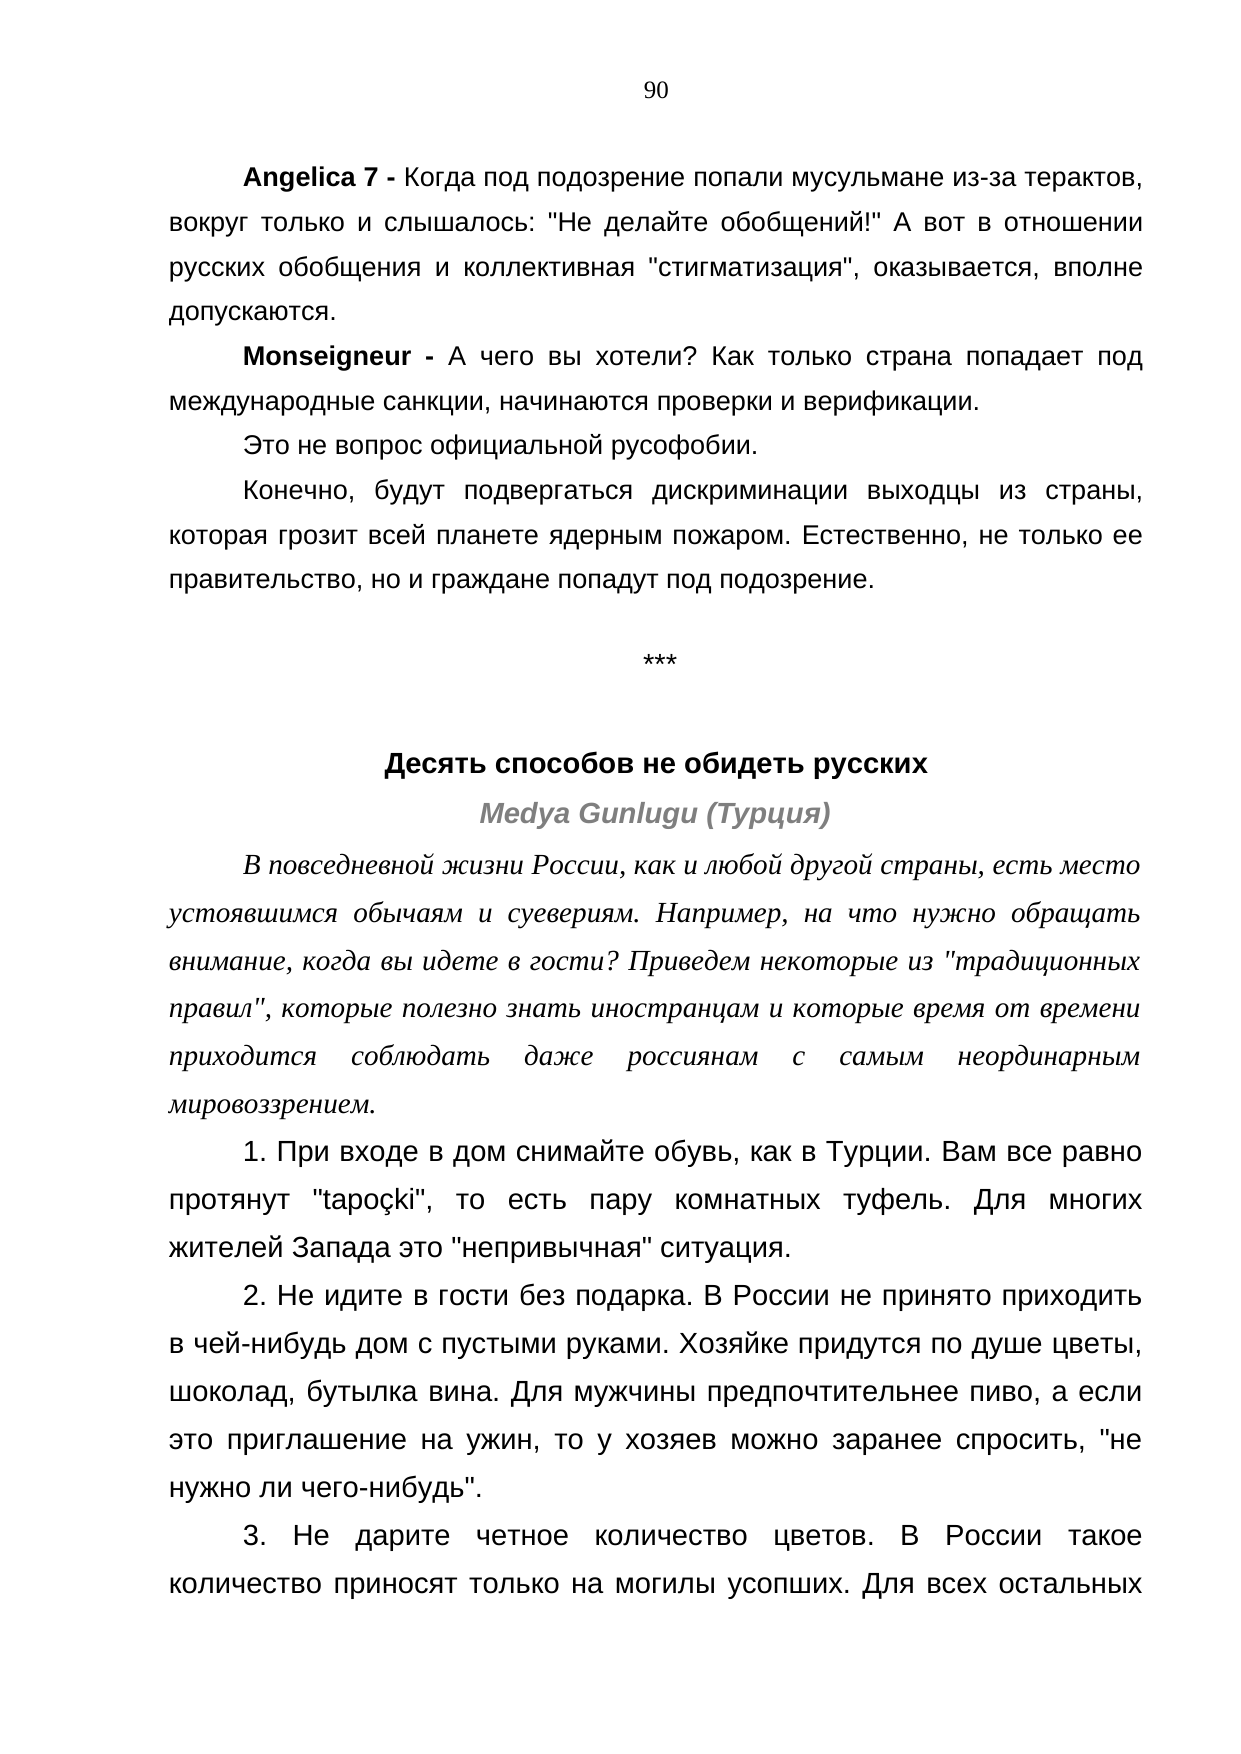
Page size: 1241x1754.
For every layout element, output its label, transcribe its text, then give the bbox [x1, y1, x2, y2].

text Medya Gunlugu (Турция) [169, 797, 1144, 830]
text *** [169, 646, 1144, 682]
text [169, 1518, 1144, 1599]
text 2. Не идите в гости без подарка. В России не принято приходить в чей-нибудь дом с пустыми руками. Хозяйке придутся по душе цветы, шоколад, бутылка вина. Для мужчины предпочтительнее пиво, а если это приглашение на ужин, то у хозяев можно заранее спросить, "не нужно ли чего-нибудь". [169, 1278, 1144, 1503]
text В повседневной жизни России, как и любой другой страны, есть место устоявшимся обычаям и суевериям. Например, на что нужно обращать внимание, когда вы идете в гости? Приведем некоторые из "традиционных правил", которые полезно знать иностранцам и которые время от времени приходится соблюдать даже россиянам с самым неординарным мировоззрением. [169, 847, 1144, 1120]
text Angelica 7 - Когда под подозрение попали мусульмане из-за терактов, вокруг только и слышалось: "Не делайте обобщений!" А вот в отношении русских обобщения и коллективная "стигматизация", оказывается, вполне допускаются. [169, 161, 1144, 327]
text Конечно, будут подвергаться дискриминации выходцы из страны, которая грозит всей планете ядерным пожаром. Естественно, не только ее правительство, но и граждане попадут под подозрение. [169, 474, 1144, 595]
text Десять способов не обидеть русских [169, 746, 1144, 780]
text Monseigneur - А чего вы хотели? Как только страна попадает под международные санкции, начинаются проверки и верификации. [169, 340, 1144, 416]
text 1. При входе в дом снимайте обувь, как в Турции. Вам все равно протянут "tapoçki", то есть пару комнатных туфель. Для многих жителей Запада это "непривычная" ситуация. [169, 1134, 1144, 1264]
text Это не вопрос официальной русофобии. [169, 429, 1144, 461]
